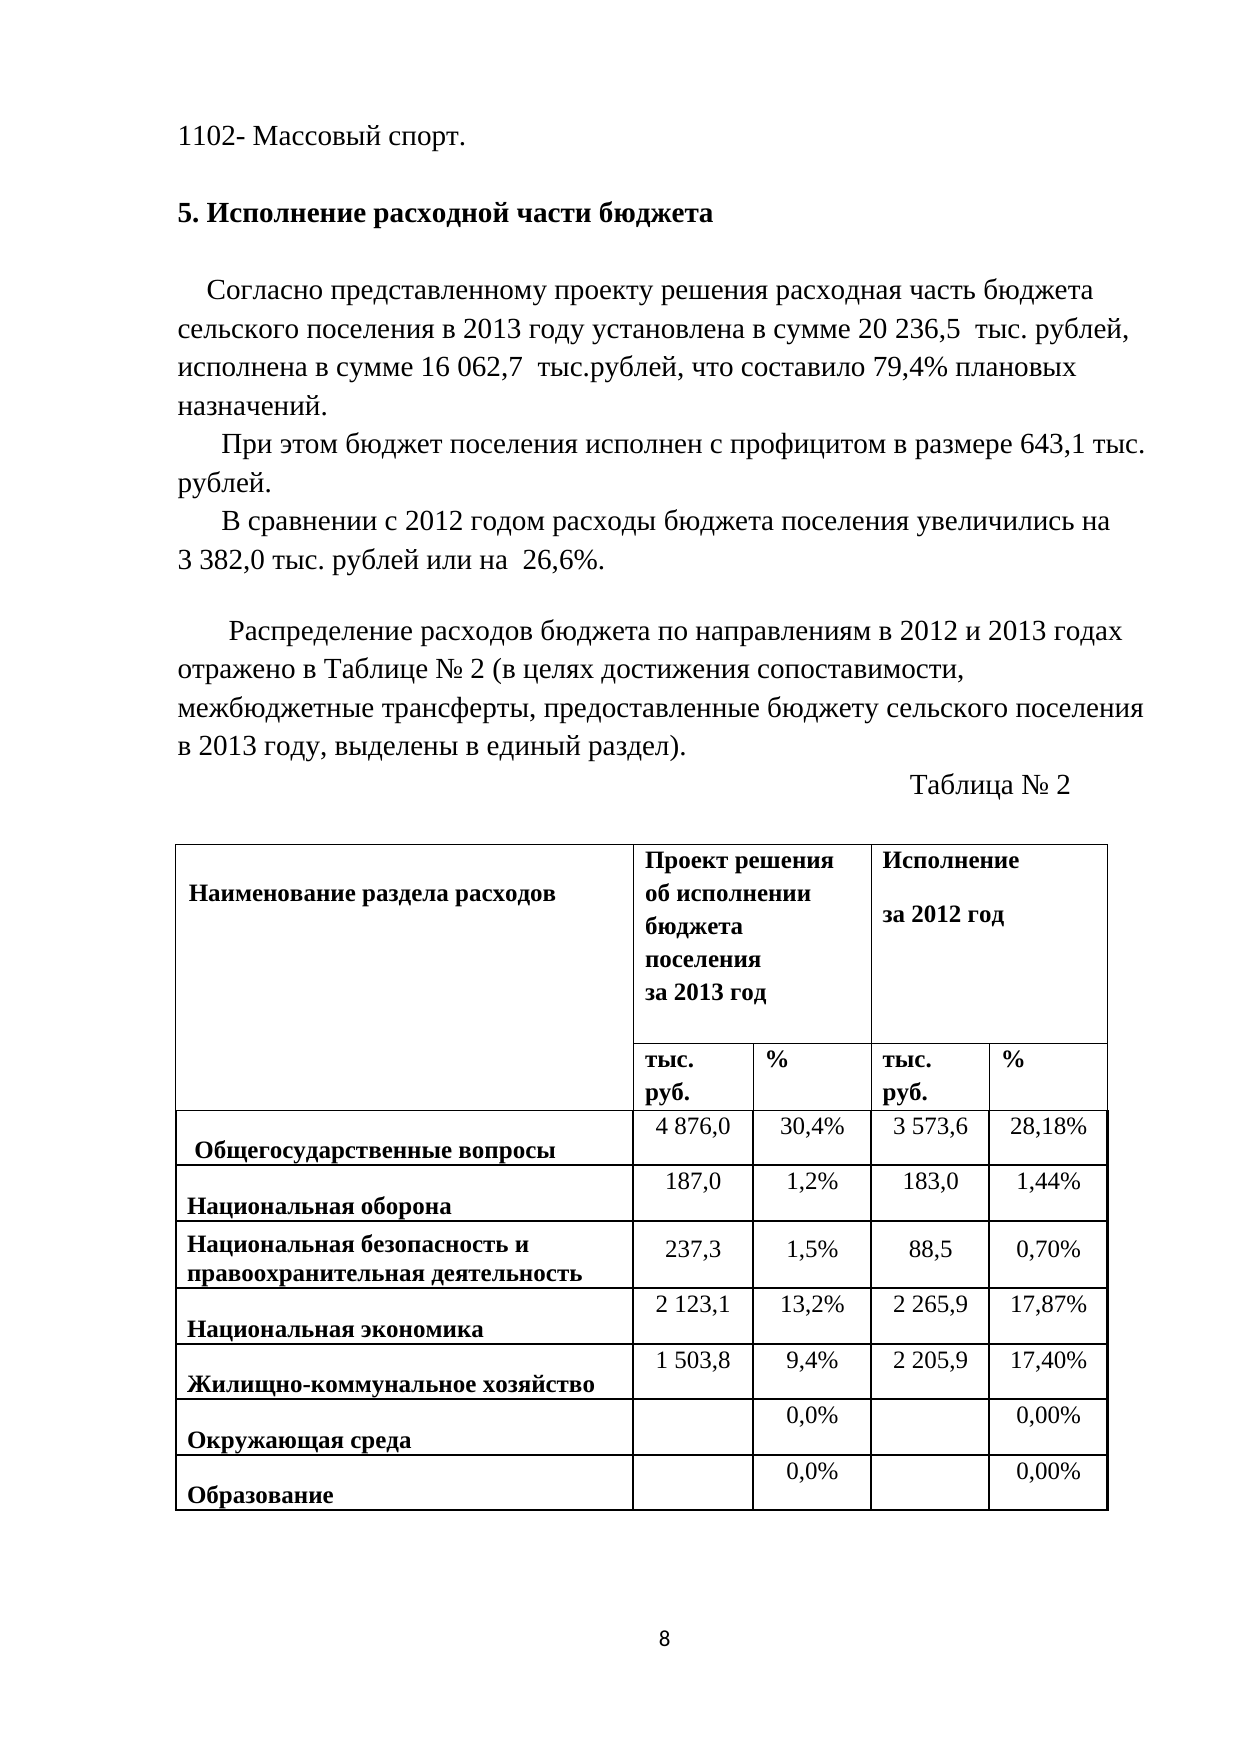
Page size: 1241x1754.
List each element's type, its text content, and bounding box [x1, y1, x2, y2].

table_cell 3 573,6 [872, 1111, 988, 1164]
table_cell 1 503,8 [634, 1345, 752, 1398]
text 5. Исполнение расходной части бюджета [177, 195, 1152, 229]
table_cell 13,2% [754, 1289, 870, 1343]
table_cell [634, 1400, 752, 1454]
table_cell 9,4% [754, 1345, 870, 1398]
table_cell 1,5% [754, 1222, 870, 1287]
table_cell 237,3 [634, 1222, 752, 1287]
text При этом бюджет поселения исполнен с профицитом в размере 643,1 тыс. рублей. [177, 426, 1152, 498]
text 1102- Массовый спорт. [177, 118, 1152, 152]
table_cell Национальная безопасность и правоохранительная деятельность [177, 1222, 632, 1287]
text Распределение расходов бюджета по направлениям в 2012 и 2013 годах отражено в Таблице № 2 (в целях достижения сопоставимости, межбюджетные трансферты, предоставленные бюджету сельского поселения в 2013 году, выделены в единый раздел). [177, 613, 1152, 762]
table_cell 183,0 [872, 1166, 988, 1220]
table_cell [872, 1456, 988, 1509]
table_cell % [990, 1044, 1107, 1110]
table_cell 0,0% [754, 1400, 870, 1454]
table_cell Жилищно-коммунальное хозяйство [177, 1345, 632, 1398]
table_cell 187,0 [634, 1166, 752, 1220]
table_cell 88,5 [872, 1222, 988, 1287]
table_cell 1,44% [990, 1166, 1106, 1220]
table_cell 2 205,9 [872, 1345, 988, 1398]
table_cell [872, 1400, 988, 1454]
table_cell 0,00% [990, 1456, 1106, 1509]
table_cell Национальная экономика [177, 1289, 632, 1343]
table_cell 17,87% [990, 1289, 1106, 1343]
text Согласно представленному проекту решения расходная часть бюджета сельского поселения в 2013 году установлена в сумме 20 236,5 тыс. рублей, исполнена в сумме 16 062,7 тыс.рублей, что составило 79,4% плановых назначений. [177, 272, 1152, 421]
table_cell 0,0% [754, 1456, 870, 1509]
table_cell 28,18% [990, 1111, 1106, 1164]
table_cell 17,40% [990, 1345, 1106, 1398]
table_cell 4 876,0 [634, 1111, 752, 1164]
table_cell Образование [177, 1456, 632, 1509]
table_cell 0,70% [990, 1222, 1106, 1287]
table_header Проект решения об исполнении бюджета поселения за 2013 год [634, 845, 871, 1043]
table_cell Окружающая среда [177, 1400, 632, 1454]
table_cell 30,4% [754, 1111, 870, 1164]
table_cell 0,00% [990, 1400, 1106, 1454]
table_header Исполнение за 2012 год [872, 845, 1107, 1043]
table_cell 2 123,1 [634, 1289, 752, 1343]
table_header Наименование раздела расходов [176, 845, 633, 1110]
table_cell тыс. руб. [634, 1044, 753, 1110]
table_cell [634, 1456, 752, 1509]
table_cell % [754, 1044, 871, 1110]
text Таблица № 2 [177, 767, 1152, 801]
table_cell тыс. руб. [872, 1044, 989, 1110]
table_cell Общегосударственные вопросы [177, 1111, 632, 1164]
table_cell Национальная оборона [177, 1166, 632, 1220]
text В сравнении с 2012 годом расходы бюджета поселения увеличились на 3 382,0 тыс. рублей или на 26,6%. [177, 503, 1152, 576]
table_cell 2 265,9 [872, 1289, 988, 1343]
table_cell 1,2% [754, 1166, 870, 1220]
